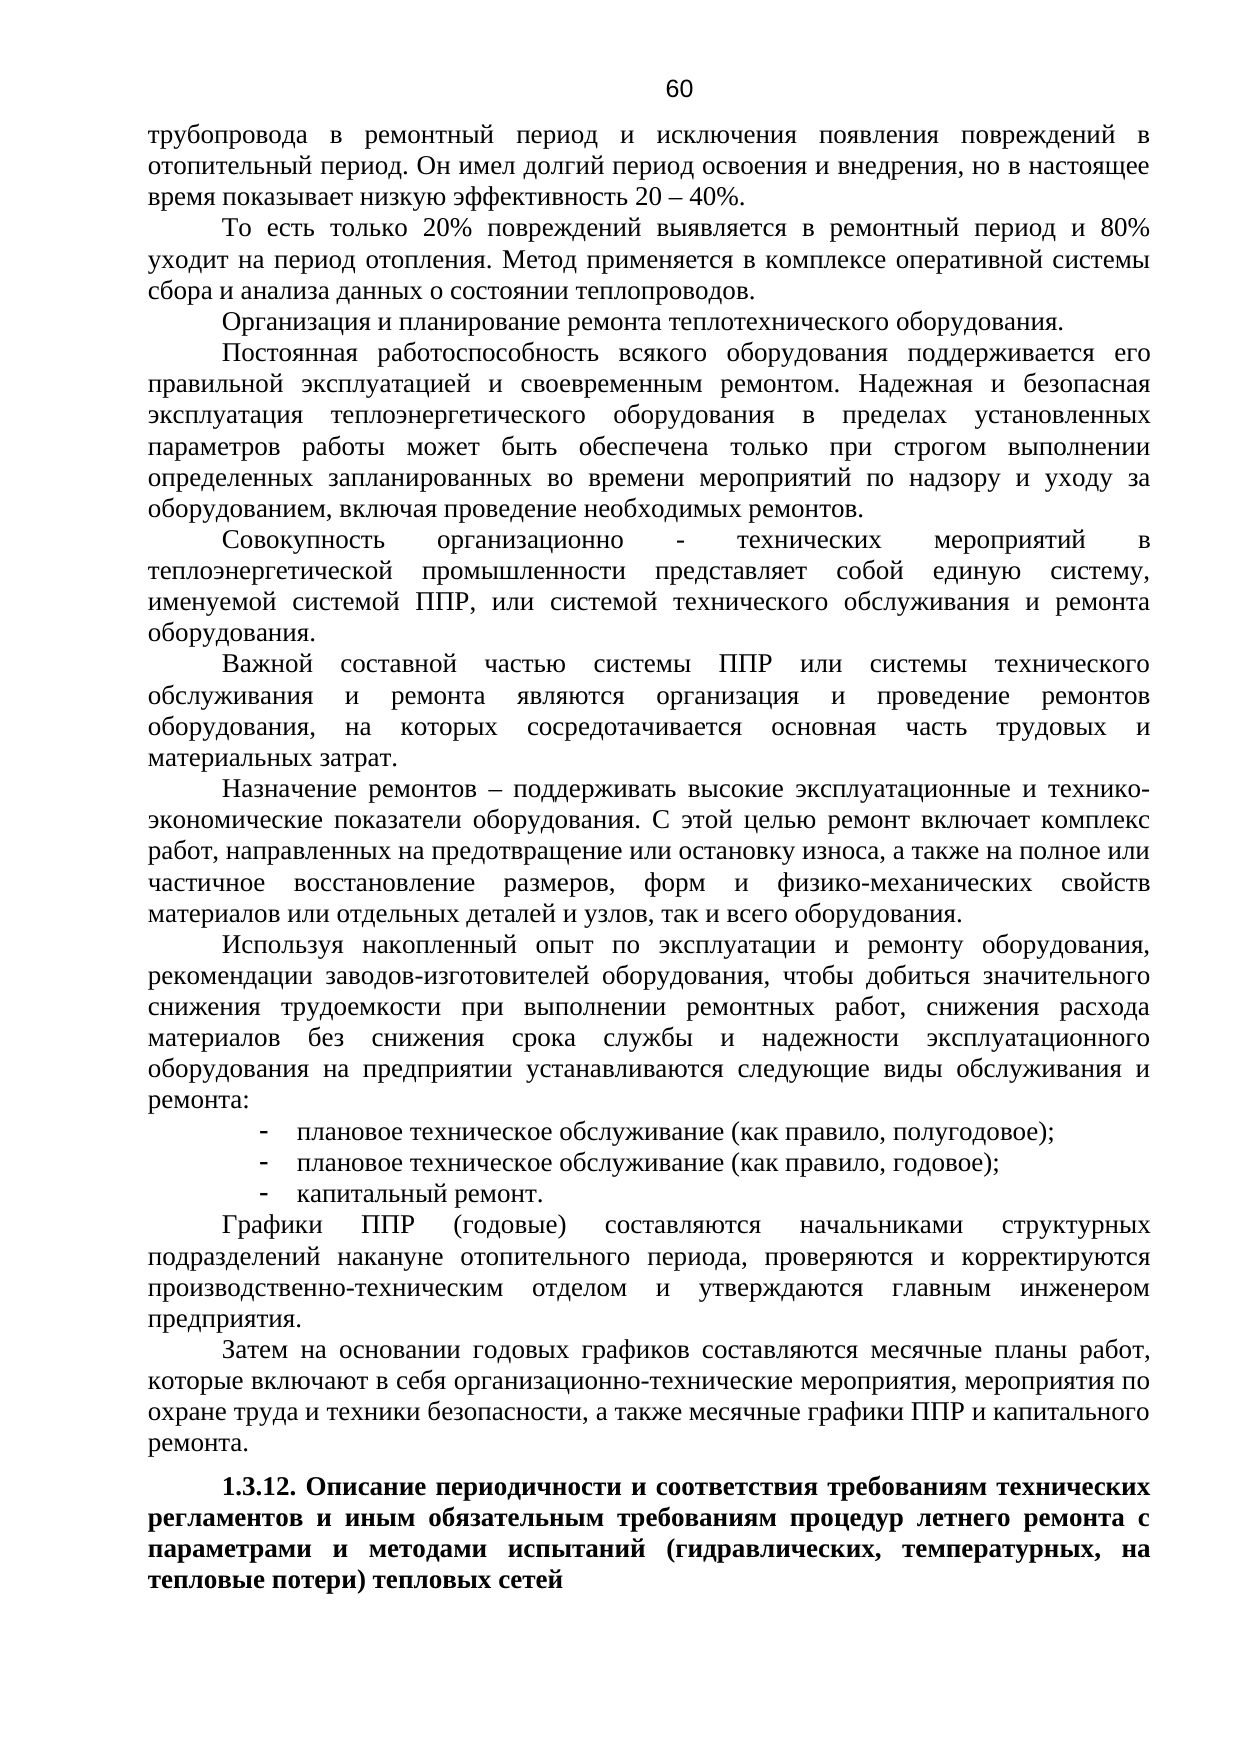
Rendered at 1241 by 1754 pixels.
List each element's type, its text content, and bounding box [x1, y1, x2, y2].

text Графики ППР (годовые) составляются начальниками структурных подразделений накануне отопительного периода, проверяются и корректируются производственно-техническим отделом и утверждаются главным инженером предприятия. [148, 1208, 1152, 1333]
text Важной составной частью системы ППР или системы технического обслуживания и ремонта являются организация и проведение ремонтов оборудования, на которых сосредотачивается основная часть трудовых и материальных затрат. [148, 648, 1152, 772]
text Организация и планирование ремонта теплотехнического оборудования. [148, 305, 1152, 336]
text То есть только 20% повреждений выявляется в ремонтный период и 80% уходит на период отопления. Метод применяется в комплексе оперативной системы сбора и анализа данных о состоянии теплопроводов. [148, 212, 1152, 305]
text Назначение ремонтов – поддерживать высокие эксплуатационные и технико-экономические показатели оборудования. С этой целью ремонт включает комплекс работ, направленных на предотвращение или остановку износа, а также на полное или частичное восстановление размеров, форм и физико-механических свойств материалов или отдельных деталей и узлов, так и всего оборудования. [148, 772, 1152, 928]
text Используя накопленный опыт по эксплуатации и ремонту оборудования, рекомендации заводов-изготовителей оборудования, чтобы добиться значительного снижения трудоемкости при выполнении ремонтных работ, снижения расхода материалов без снижения срока службы и надежности эксплуатационного оборудования на предприятии устанавливаются следующие виды обслуживания и ремонта: [148, 928, 1152, 1115]
text плановое техническое обслуживание (как правило, годовое); [259, 1146, 1152, 1177]
text Затем на основании годовых графиков составляются месячные планы работ, которые включают в себя организационно-технические мероприятия, мероприятия по охране труда и техники безопасности, а также месячные графики ППР и капитального ремонта. [148, 1333, 1152, 1458]
text плановое техническое обслуживание (как правило, полугодовое); [259, 1115, 1152, 1146]
text 1.3.12. Описание периодичности и соответствия требованиям технических регламентов и иным обязательным требованиям процедур летнего ремонта с параметрами и методами испытаний (гидравлических, температурных, на тепловые потери) тепловых сетей [148, 1470, 1152, 1595]
text Постоянная работоспособность всякого оборудования поддерживается его правильной эксплуатацией и своевременным ремонтом. Надежная и безопасная эксплуатация теплоэнергетического оборудования в пределах установленных параметров работы может быть обеспечена только при строгом выполнении определенных запланированных во времени мероприятий по надзору и уходу за оборудованием, включая проведение необходимых ремонтов. [148, 336, 1152, 523]
text капитальный ремонт. [259, 1177, 1152, 1208]
text Совокупность организационно - технических мероприятий в теплоэнергетической промышленности представляет собой единую систему, именуемой системой ППР, или системой технического обслуживания и ремонта оборудования. [148, 523, 1152, 648]
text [148, 118, 1152, 212]
